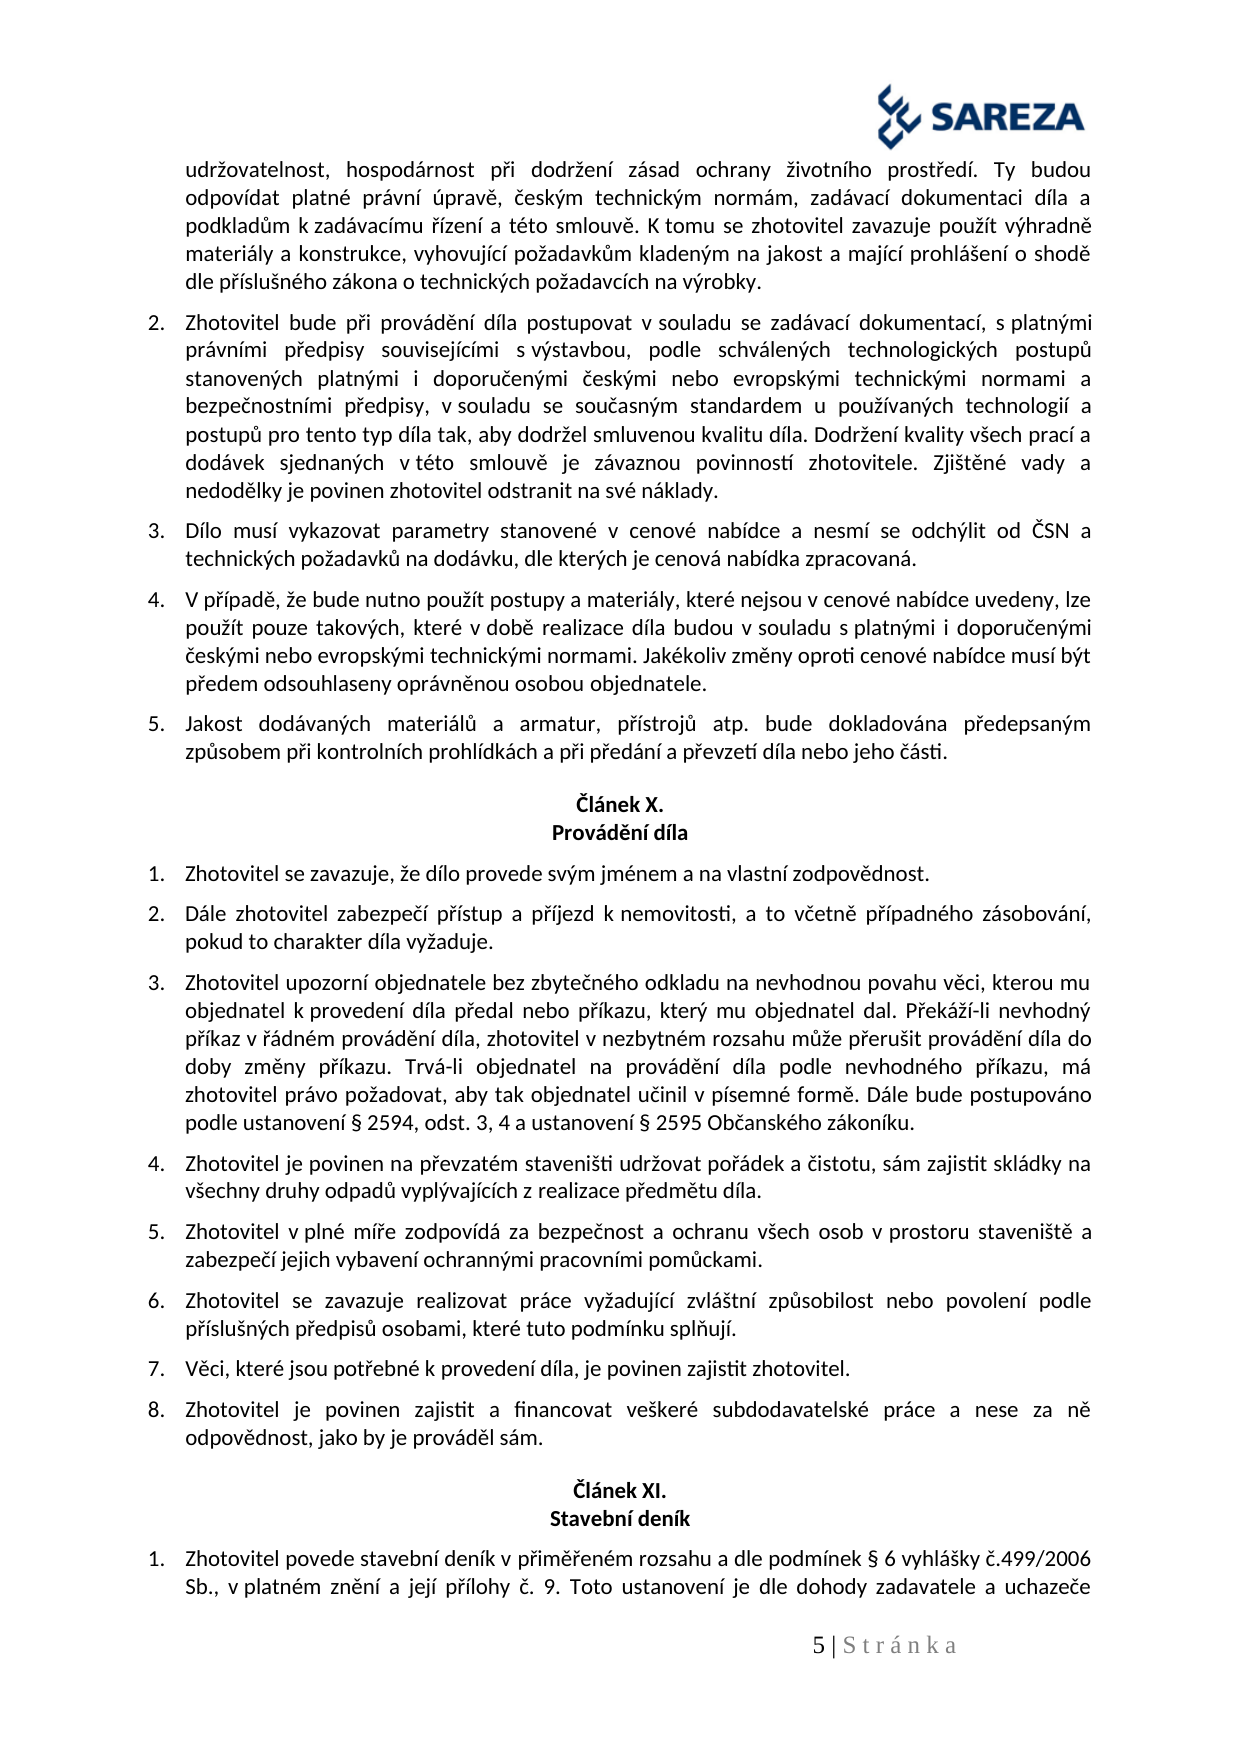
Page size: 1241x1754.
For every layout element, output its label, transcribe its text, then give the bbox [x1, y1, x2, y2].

title Provádění díla [148, 818, 1093, 846]
list Zhotovitel se zavazuje, že dílo provede svým jménem a na vlastní zodpovědnost. [148, 859, 1093, 887]
text 2. Zhotovitel bude při provádění díla postupovat v souladu se zadávací dokumentací, s platnými právními předpisy souvisejícími s výstavbou, podle schválených technologických postupů stanovených platnými i doporučenými českými nebo evropskými technickými normami a bezpečnostními předpisy, v souladu se současným standardem u používaných technologií a postupů pro tento typ díla tak, aby dodržel smluvenou kvalitu díla. Dodržení kvality všech prací a dodávek sjednaných v této smlouvě je závaznou povinností zhotovitele. Zjištěné vady a nedodělky je povinen zhotovitel odstranit na své náklady. [148, 308, 1093, 504]
subtitle Článek X. [148, 790, 1093, 818]
list Zhotovitel je povinen na převzatém staveništi udržovat pořádek a čistotu, sám zajistit skládky na všechny druhy odpadů vyplývajících z realizace předmětu díla. [148, 1149, 1093, 1205]
list Zhotovitel se zavazuje realizovat práce vyžadující zvláštní způsobilost nebo povolení podle příslušných předpisů osobami, které tuto podmínku splňují. [148, 1286, 1093, 1342]
list Dále zhotovitel zabezpečí přístup a příjezd k nemovitosti, a to včetně případného zásobování, pokud to charakter díla vyžaduje. [148, 899, 1093, 956]
text 3. Dílo musí vykazovat parametry stanovené v cenové nabídce a nesmí se odchýlit od ČSN a technických požadavků na dodávku, dle kterých je cenová nabídka zpracovaná. [148, 516, 1093, 572]
subtitle Článek XI. [148, 1476, 1093, 1504]
list Věci, které jsou potřebné k provedení díla, je povinen zajistit zhotovitel. [148, 1354, 1093, 1382]
picture [866, 73, 1093, 155]
list Zhotovitel v plné míře zodpovídá za bezpečnost a ochranu všech osob v prostoru staveniště a zabezpečí jejich vybavení ochrannými pracovními pomůckami. [148, 1217, 1093, 1273]
title Stavební deník [148, 1504, 1093, 1532]
text 5. Jakost dodávaných materiálů a armatur, přístrojů atp. bude dokladována předepsaným způsobem při kontrolních prohlídkách a při předání a převzetí díla nebo jeho části. [148, 709, 1093, 765]
list Zhotovitel je povinen zajistit a financovat veškeré subdodavatelské práce a nese za ně odpovědnost, jako by je prováděl sám. [148, 1395, 1093, 1451]
text 4. V případě, že bude nutno použít postupy a materiály, které nejsou v cenové nabídce uvedeny, lze použít pouze takových, které v době realizace díla budou v souladu s platnými i doporučenými českými nebo evropskými technickými normami. Jakékoliv změny oproti cenové nabídce musí být předem odsouhlaseny oprávněnou osobou objednatele. [148, 585, 1093, 697]
list Zhotovitel upozorní objednatele bez zbytečného odkladu na nevhodnou povahu věci, kterou mu objednatel k provedení díla předal nebo příkazu, který mu objednatel dal. Překáží-li nevhodný příkaz v řádném provádění díla, zhotovitel v nezbytném rozsahu může přerušit provádění díla do doby změny příkazu. Trvá-li objednatel na provádění díla podle nevhodného příkazu, má zhotovitel právo požadovat, aby tak objednatel učinil v písemné formě. Dále bude postupováno podle ustanovení § 2594, odst. 3, ustanovení § 2595 Občanského zákoníku. [148, 968, 1093, 1136]
